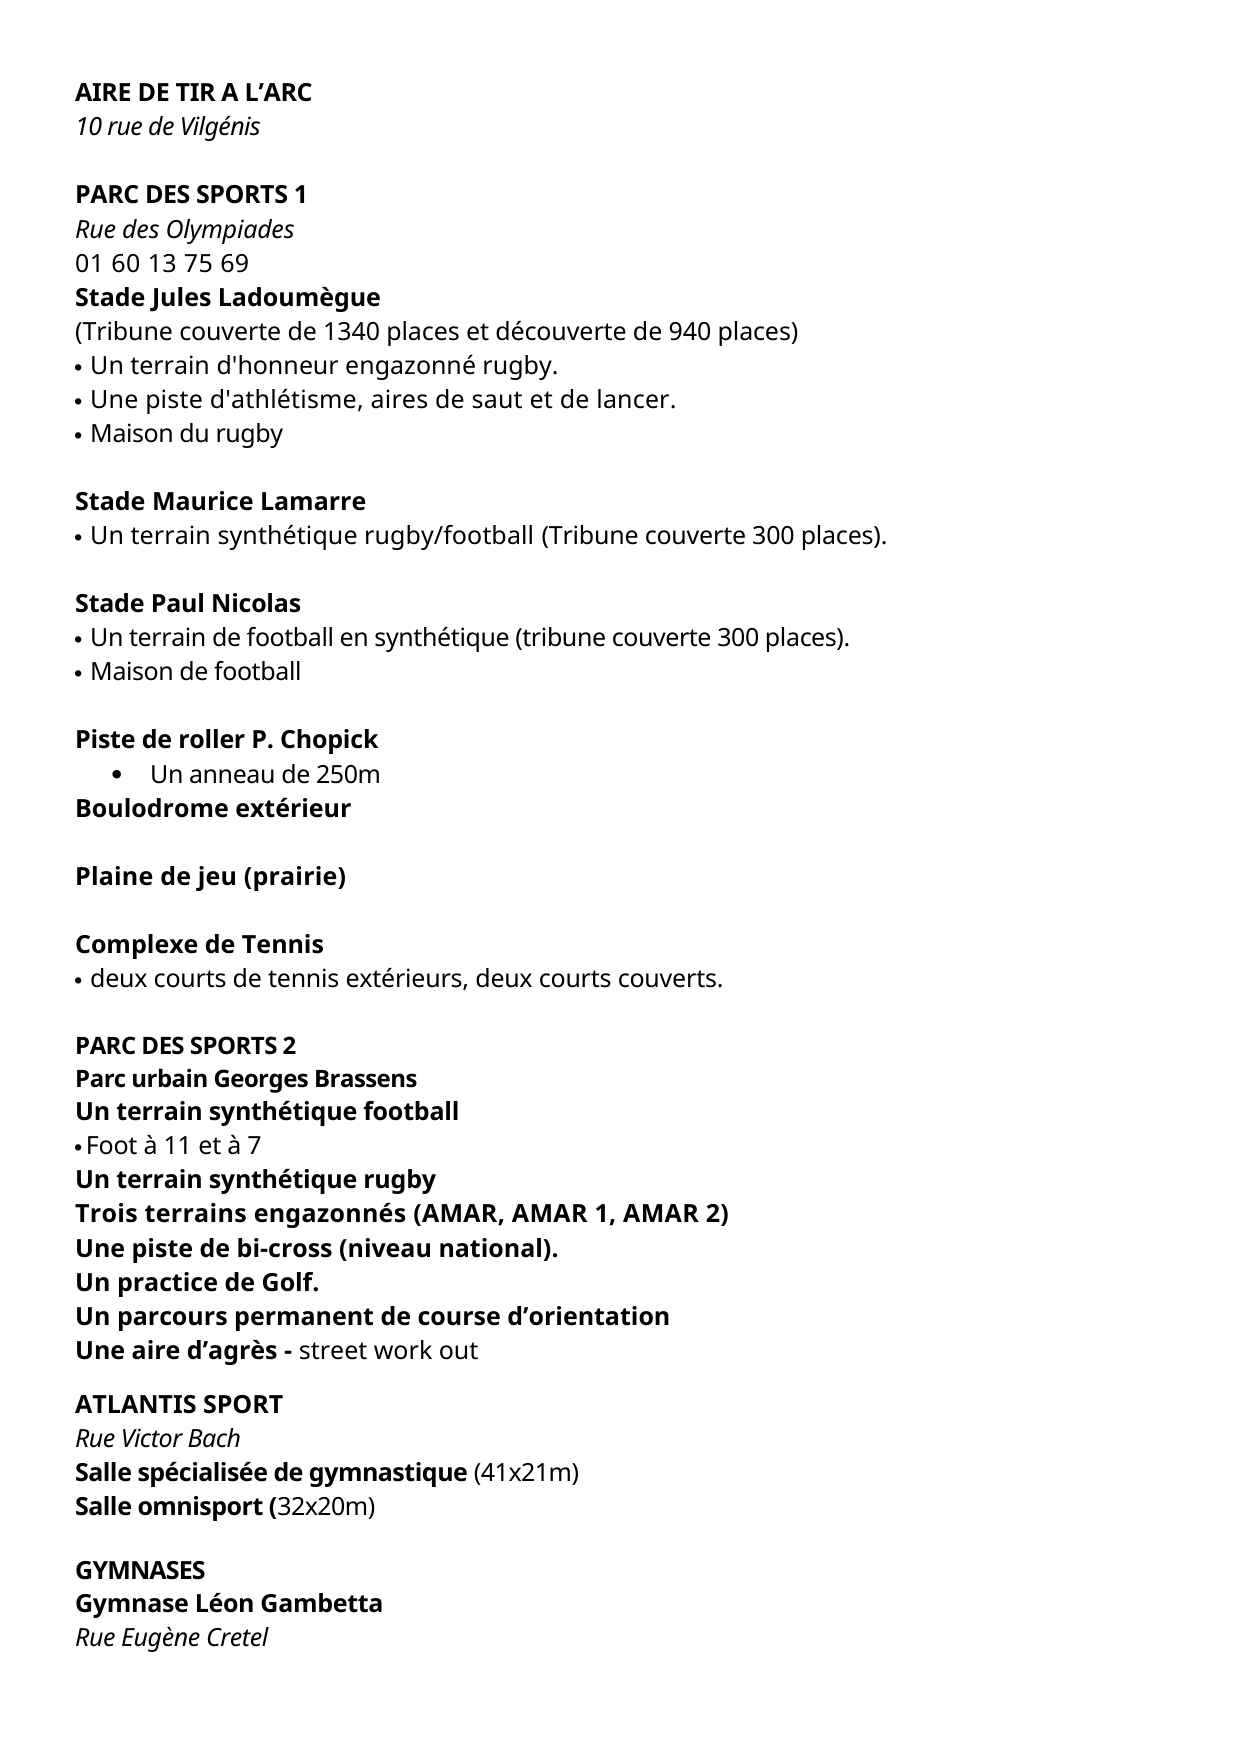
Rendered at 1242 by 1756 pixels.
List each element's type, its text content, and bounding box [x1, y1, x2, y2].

text Stade Jules Ladoumègue [75, 279, 1166, 313]
text Salle spécialisée de gymnastique (41x21m) [75, 1455, 1166, 1489]
text 10 rue de Vilgénis [75, 109, 1166, 143]
text Rue Eugène Cretel [75, 1619, 866, 1653]
text Rue Victor Bach [75, 1421, 1166, 1455]
text (Tribune couverte de 1340 places et découverte de 940 places) [75, 313, 1166, 347]
text Stade Paul Nicolas [75, 586, 1166, 620]
text Complexe de Tennis [75, 927, 1166, 961]
text Trois terrains engazonnés (AMAR, AMAR 1, AMAR 2) [75, 1196, 1166, 1230]
text Salle omnisport (32x20m) [75, 1489, 1166, 1523]
text Une piste de bi-cross (niveau national). [75, 1230, 1166, 1264]
text Une aire d’agrès - street work out [75, 1332, 1166, 1366]
list Foot à 11 et à 7 [75, 1128, 1166, 1162]
text PARC DES SPORTS 1 [75, 177, 1166, 211]
list Maison de football [75, 654, 1166, 688]
text Un practice de Golf. [75, 1264, 1166, 1298]
list Un terrain d'honneur engazonné rugby. [75, 347, 1166, 382]
text Atlantis sport [75, 1387, 1166, 1421]
list Une piste d'athlétisme, aires de saut et de lancer. [75, 382, 1166, 416]
list Un terrain de football en synthétique (tribune couverte 300 places). [75, 620, 1166, 654]
list deux courts de tennis extérieurs, deux courts couverts. [75, 961, 1166, 995]
text AIRE DE TIR A L’ARC [75, 75, 1166, 109]
list Maison du rugby [75, 416, 1166, 450]
text Stade Maurice Lamarre [75, 484, 1166, 518]
text Gymnase Léon Gambetta [75, 1585, 1166, 1619]
text Plaine de jeu (prairie) [75, 858, 1166, 892]
list Un terrain synthétique rugby/football (Tribune couverte 300 places). [75, 518, 1166, 552]
text Piste de roller P. Chopick [75, 722, 1166, 756]
text Un terrain synthétique football [75, 1094, 1166, 1128]
text 01 60 13 75 69 [75, 245, 1166, 279]
text Parc urbain Georges Brassens [75, 1061, 1166, 1094]
text Boulodrome extérieur [75, 790, 1166, 824]
text Un terrain synthétique rugby [75, 1162, 1166, 1196]
text Un parcours permanent de course d’orientation [75, 1298, 1166, 1332]
list Un anneau de 250m [112, 756, 1166, 790]
text GYMNASES [75, 1557, 1166, 1585]
text Rue des Olympiades [75, 211, 1166, 245]
text PARC DES SPORTS 2 [75, 1029, 1166, 1061]
